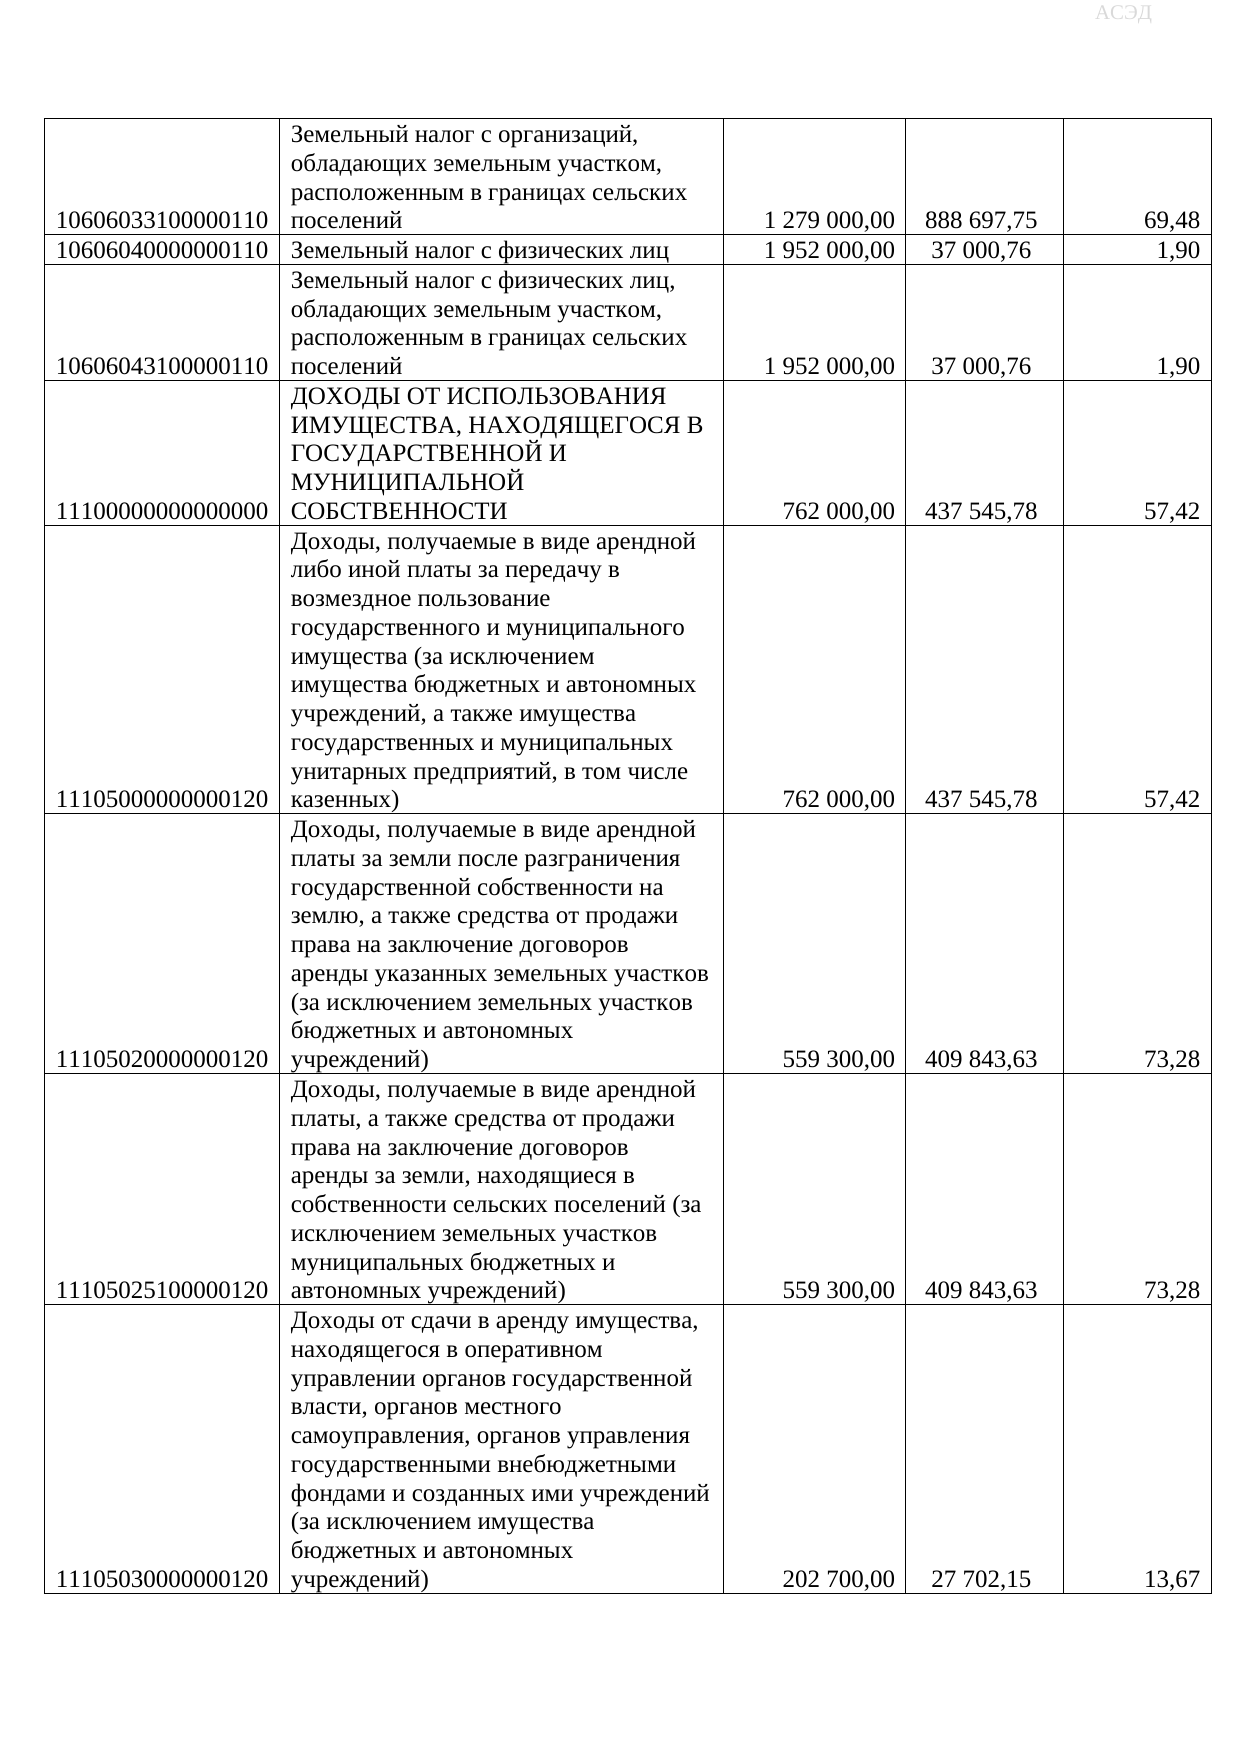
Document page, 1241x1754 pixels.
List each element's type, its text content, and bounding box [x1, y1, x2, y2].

table_cell 559 300,00 [724, 1074, 905, 1304]
table_cell 1 952 000,00 [724, 265, 905, 380]
table_cell 11100000000000000 [45, 381, 279, 525]
table_cell 762 000,00 [724, 526, 905, 813]
table_cell 73,28 [1064, 1074, 1211, 1304]
table_cell Доходы, получаемые в виде арендной платы, а также средства от продажи права на заключение договоров аренды за земли, находящиеся в собственности сельских поселений (за исключением земельных участков муниципальных бюджетных и автономных учреждений) [280, 1074, 723, 1304]
table_cell Земельный налог с физических лиц [280, 235, 723, 264]
table_cell 37 000,76 [906, 265, 1063, 380]
table_cell 10606033100000110 [45, 119, 279, 234]
table_cell 559 300,00 [724, 814, 905, 1073]
table_cell Доходы, получаемые в виде арендной либо иной платы за передачу в возмездное пользование государственного и муниципального имущества (за исключением имущества бюджетных и автономных учреждений, а также имущества государственных и муниципальных унитарных предприятий, в том числе казенных) [280, 526, 723, 813]
table_cell ДОХОДЫ ОТ ИСПОЛЬЗОВАНИЯ ИМУЩЕСТВА, НАХОДЯЩЕГОСЯ В ГОСУДАРСТВЕННОЙ И МУНИЦИПАЛЬНОЙ СОБСТВЕННОСТИ [280, 381, 723, 525]
table_cell 11105000000000120 [45, 526, 279, 813]
table_cell 1,90 [1064, 235, 1211, 264]
table_cell 409 843,63 [906, 1074, 1063, 1304]
table_cell 202 700,00 [724, 1305, 905, 1593]
table_cell 57,42 [1064, 526, 1211, 813]
table_cell 11105025100000120 [45, 1074, 279, 1304]
table_cell Доходы, получаемые в виде арендной платы за земли после разграничения государственной собственности на землю, а также средства от продажи права на заключение договоров аренды указанных земельных участков (за исключением земельных участков бюджетных и автономных учреждений) [280, 814, 723, 1073]
table_cell 37 000,76 [906, 235, 1063, 264]
table_cell 762 000,00 [724, 381, 905, 525]
table_cell 11105020000000120 [45, 814, 279, 1073]
table_cell 73,28 [1064, 814, 1211, 1073]
table_cell 27 702,15 [906, 1305, 1063, 1593]
table_cell Земельный налог с организаций, обладающих земельным участком, расположенным в границах сельских поселений [280, 119, 723, 234]
table_cell 1,90 [1064, 265, 1211, 380]
table_cell Доходы от сдачи в аренду имущества, находящегося в оперативном управлении органов государственной власти, органов местного самоуправления, органов управления государственными внебюджетными фондами и созданных ими учреждений (за исключением имущества бюджетных и автономных учреждений) [280, 1305, 723, 1593]
table_cell 13,67 [1064, 1305, 1211, 1593]
table_cell 10606040000000110 [45, 235, 279, 264]
table_cell 57,42 [1064, 381, 1211, 525]
table_cell 10606043100000110 [45, 265, 279, 380]
table_cell 409 843,63 [906, 814, 1063, 1073]
table_cell 11105030000000120 [45, 1305, 279, 1593]
table_cell 1 952 000,00 [724, 235, 905, 264]
table_cell 888 697,75 [906, 119, 1063, 234]
table_cell 1 279 000,00 [724, 119, 905, 234]
table_cell Земельный налог с физических лиц, обладающих земельным участком, расположенным в границах сельских поселений [280, 265, 723, 380]
table_cell 437 545,78 [906, 526, 1063, 813]
table_cell 437 545,78 [906, 381, 1063, 525]
table_cell 69,48 [1064, 119, 1211, 234]
